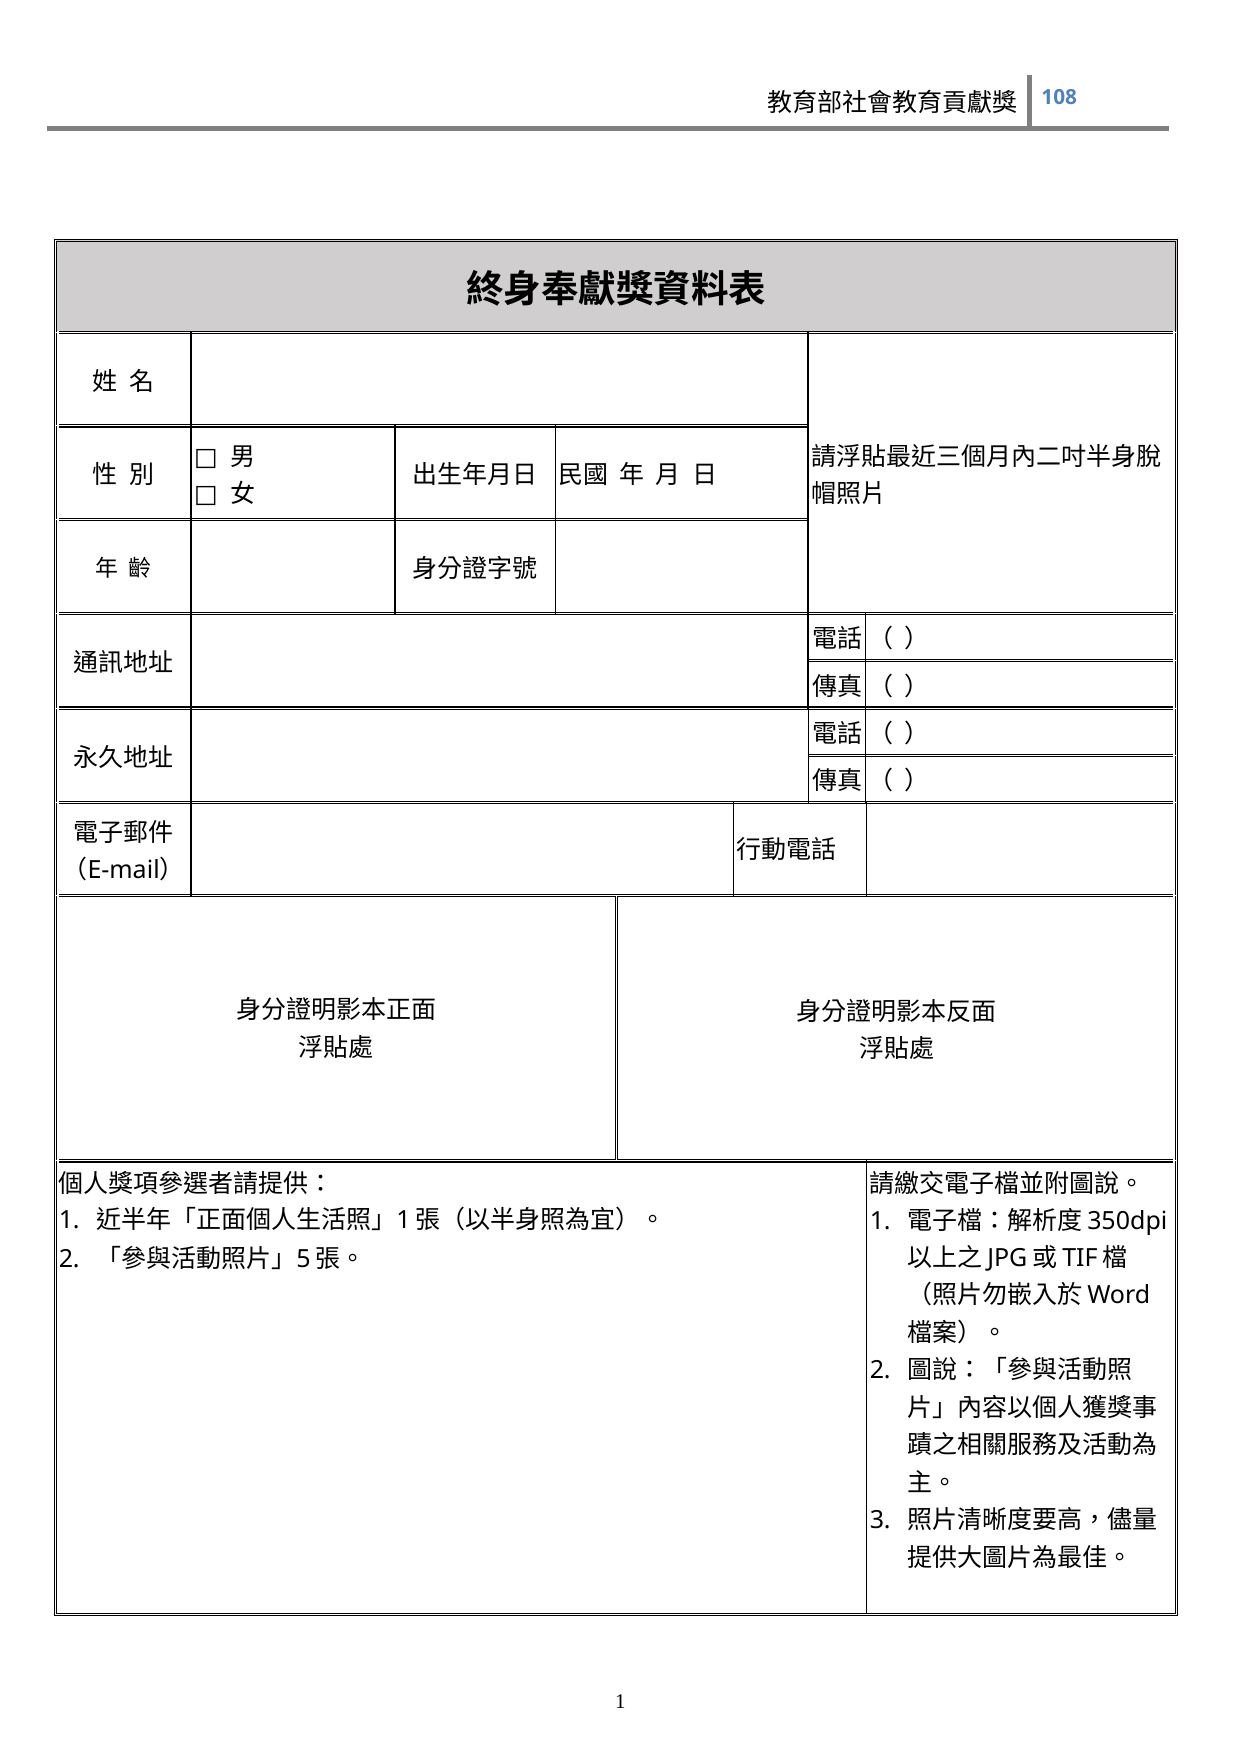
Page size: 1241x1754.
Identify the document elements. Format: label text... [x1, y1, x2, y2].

table_cell 請浮貼最近三個月內二吋半身脫帽照片 [809, 331, 1175, 612]
table_cell [192, 804, 733, 894]
table_cell 永久地址 [57, 706, 190, 801]
table_cell 民國 年 月 日 [556, 428, 807, 518]
table_cell [192, 615, 807, 706]
table_cell 身分證字號 [396, 521, 555, 612]
table_cell （ ） [866, 659, 1177, 706]
table_header 終身奉獻獎資料表 [57, 242, 1175, 331]
table_cell 請繳交電子檔並附圖說。 電子檔：解析度350dpi以上之JPG或TIF檔（照片勿嵌入於Word檔案）。 圖說：「參與活動照片」內容以個人獲獎事蹟之相關服務及活動為主。 照片清晰度要高，儘量提供大圖片為最佳。 [867, 1159, 1177, 1612]
table_cell 電話 [809, 710, 865, 754]
table_cell [556, 521, 807, 612]
table_cell （ ） [866, 754, 1175, 801]
table_cell 電子郵件 （E-mail） [56, 801, 190, 894]
table_cell 年 齡 [56, 518, 190, 612]
table_cell （ ） [866, 612, 1175, 659]
table_cell 姓 名 [57, 331, 190, 424]
table_cell 行動電話 [734, 804, 866, 894]
table_cell [192, 521, 394, 612]
table_cell 傳真 [809, 662, 865, 706]
table_cell （ ） [866, 706, 1175, 754]
table_cell [867, 801, 1177, 894]
table_cell 通訊地址 [57, 612, 190, 706]
table_cell 電話 [809, 615, 865, 659]
table_cell 性 別 [56, 424, 190, 518]
table_cell [192, 334, 807, 424]
table_cell 身分證明影本正面 浮貼處 [57, 894, 615, 1159]
table_cell 傳真 [809, 757, 865, 801]
table_cell [192, 710, 808, 801]
table_cell 身分證明影本反面 浮貼處 [618, 894, 1175, 1159]
table_cell 出生年月日 [396, 428, 555, 518]
table_cell □ 男 □ 女 [192, 428, 394, 518]
table_cell 個人獎項參選者請提供： 近半年「正面個人生活照」1張（以半身照為宜）。 「參與活動照片」5張。 [56, 1159, 866, 1612]
